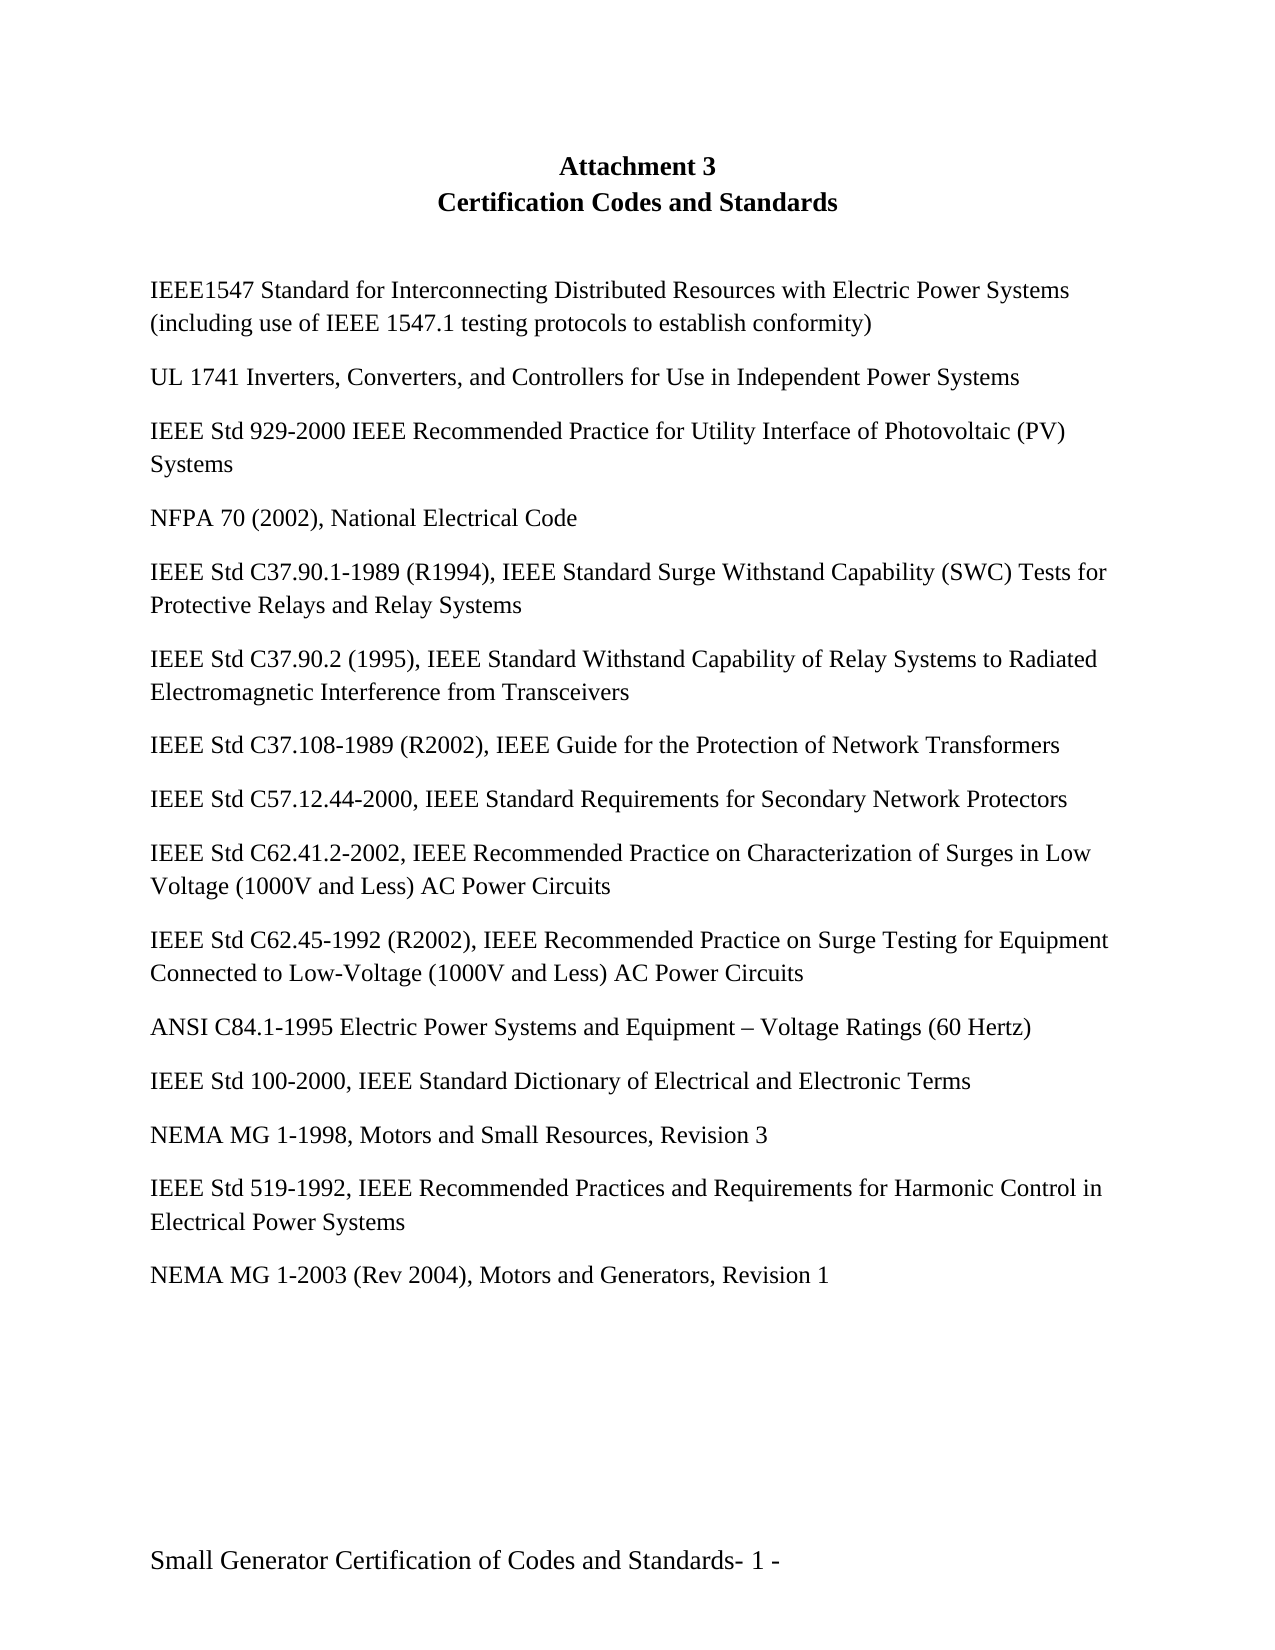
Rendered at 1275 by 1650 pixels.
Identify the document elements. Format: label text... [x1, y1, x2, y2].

text IEEE Std C62.45-1992 (R2002), IEEE Recommended Practice on Surge Testing for Equipment Connected to Low-Voltage (1000V and Less) AC Power Circuits [150, 925, 1125, 987]
text IEEE Std C37.90.2 (1995), IEEE Standard Withstand Capability of Relay Systems to Radiated Electromagnetic Interference from Transceivers [150, 644, 1125, 705]
text IEEE Std 929-2000 IEEE Recommended Practice for Utility Interface of Photovoltaic (PV) Systems [150, 416, 1125, 478]
text ANSI C84.1-1995 Electric Power Systems and Equipment – Voltage Ratings (60 Hertz) [150, 1012, 1125, 1041]
text IEEE Std 519-1992, IEEE Recommended Practices and Requirements for Harmonic Control in Electrical Power Systems [150, 1173, 1125, 1235]
text NFPA 70 (2002), National Electrical Code [150, 503, 1125, 532]
text NEMA MG 1-2003 (Rev 2004), Motors and Generators, Revision 1 [150, 1260, 1125, 1289]
text IEEE Std C57.12.44-2000, IEEE Standard Requirements for Secondary Network Protectors [150, 784, 1125, 813]
text UL 1741 Inverters, Converters, and Controllers for Use in Independent Power Systems [150, 362, 1125, 391]
text NEMA MG 1-1998, Motors and Small Resources, Revision 3 [150, 1120, 1125, 1148]
text Certification Codes and Standards [150, 186, 1125, 217]
text IEEE1547 Standard for Interconnecting Distributed Resources with Electric Power Systems (including use of IEEE 1547.1 testing protocols to establish conformity) [150, 275, 1125, 337]
text IEEE Std 100-2000, IEEE Standard Dictionary of Electrical and Electronic Terms [150, 1066, 1125, 1094]
text IEEE Std C37.90.1-1989 (R1994), IEEE Standard Surge Withstand Capability (SWC) Tests for Protective Relays and Relay Systems [150, 557, 1125, 618]
text IEEE Std C62.41.2-2002, IEEE Recommended Practice on Characterization of Surges in Low Voltage (1000V and Less) AC Power Circuits [150, 838, 1125, 900]
text IEEE Std C37.108-1989 (R2002), IEEE Guide for the Protection of Network Transformers [150, 731, 1125, 759]
text Attachment 3 [150, 150, 1125, 181]
